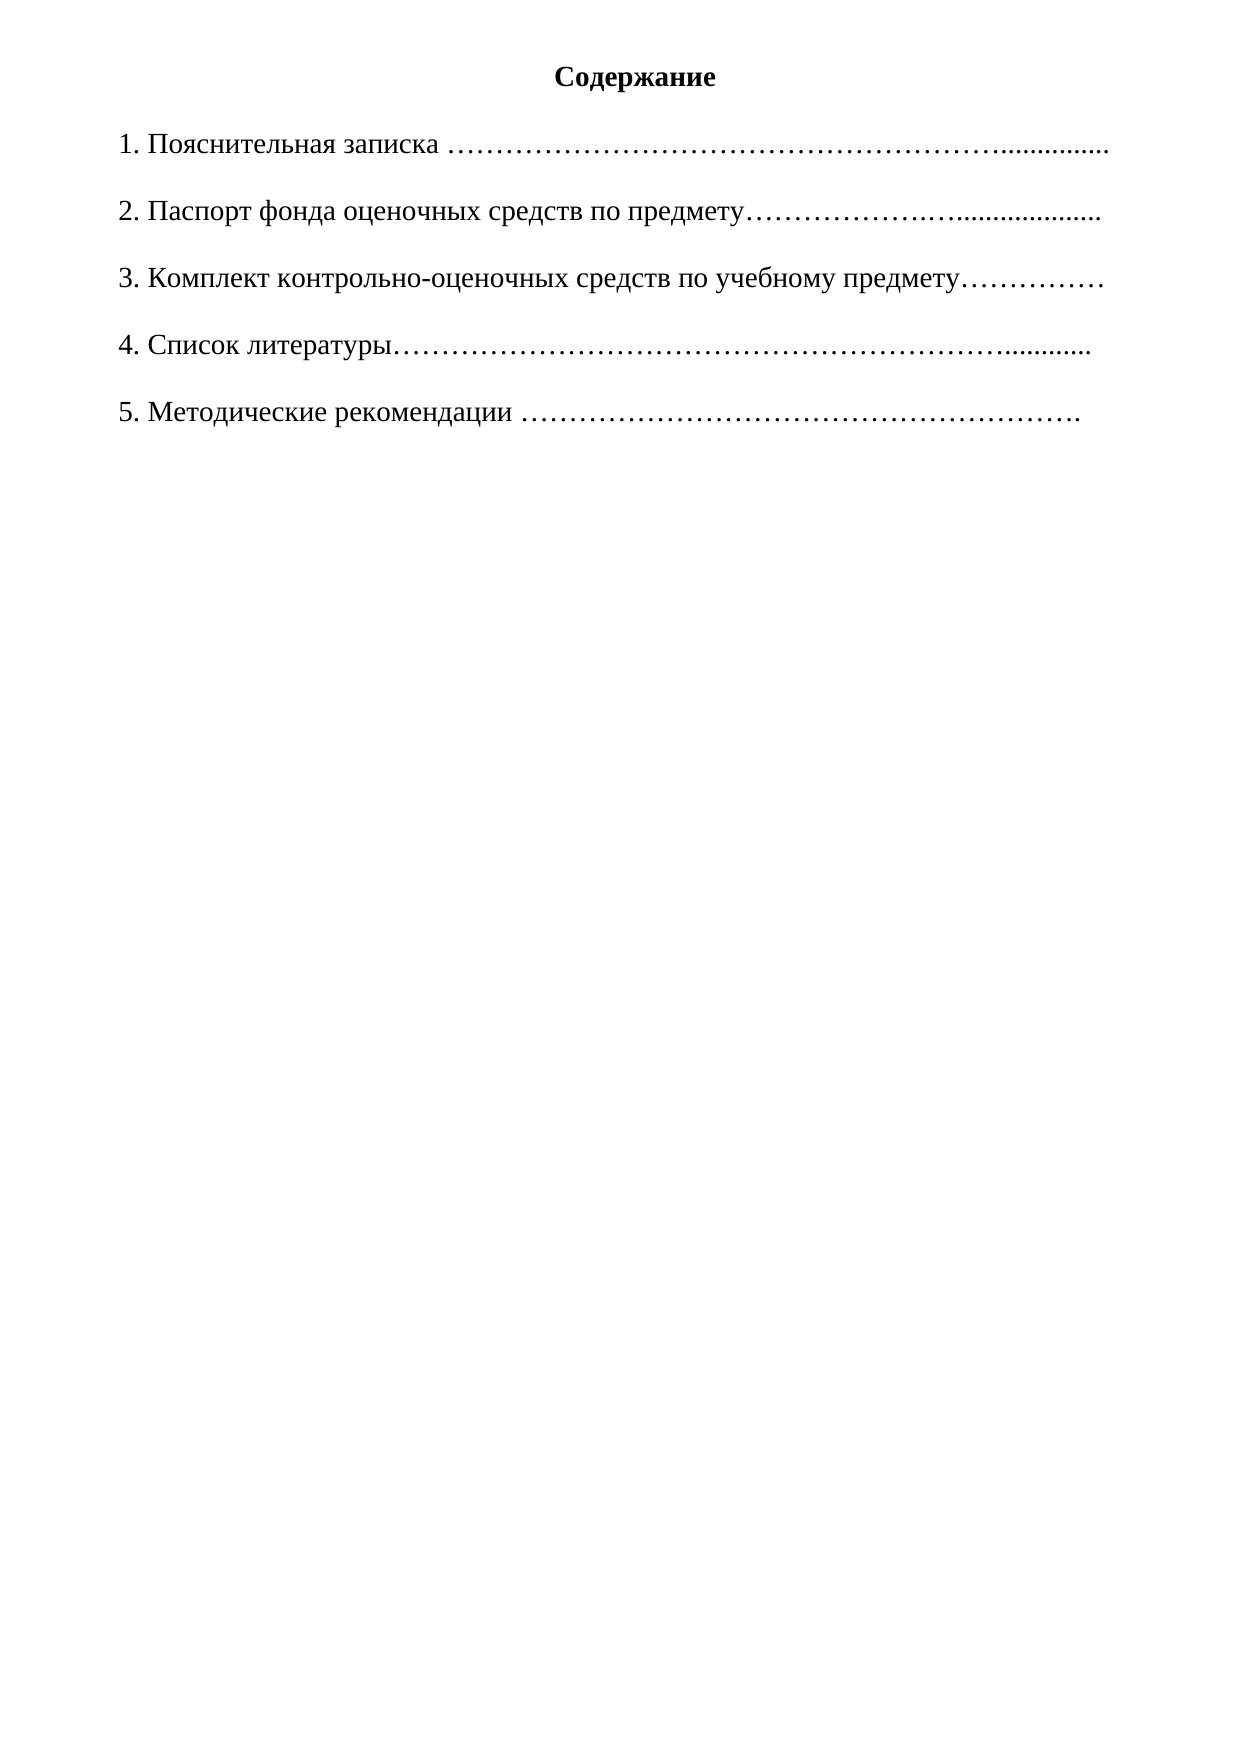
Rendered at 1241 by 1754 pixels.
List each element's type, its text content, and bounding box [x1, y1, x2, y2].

text 3. Комплект контрольно-оценочных средств по учебному предмету…………… [118, 260, 1152, 294]
text 4. Список литературы………………………………………………………............ [118, 327, 1152, 361]
text 2. Паспорт фонда оценочных средств по предмету……………….….................... [118, 193, 1152, 227]
text 1. Пояснительная записка …………………………………………………............... [118, 126, 1152, 160]
text Содержание [118, 59, 1152, 93]
text 5. Методические рекомендации …………………………………………………. [118, 394, 1152, 428]
